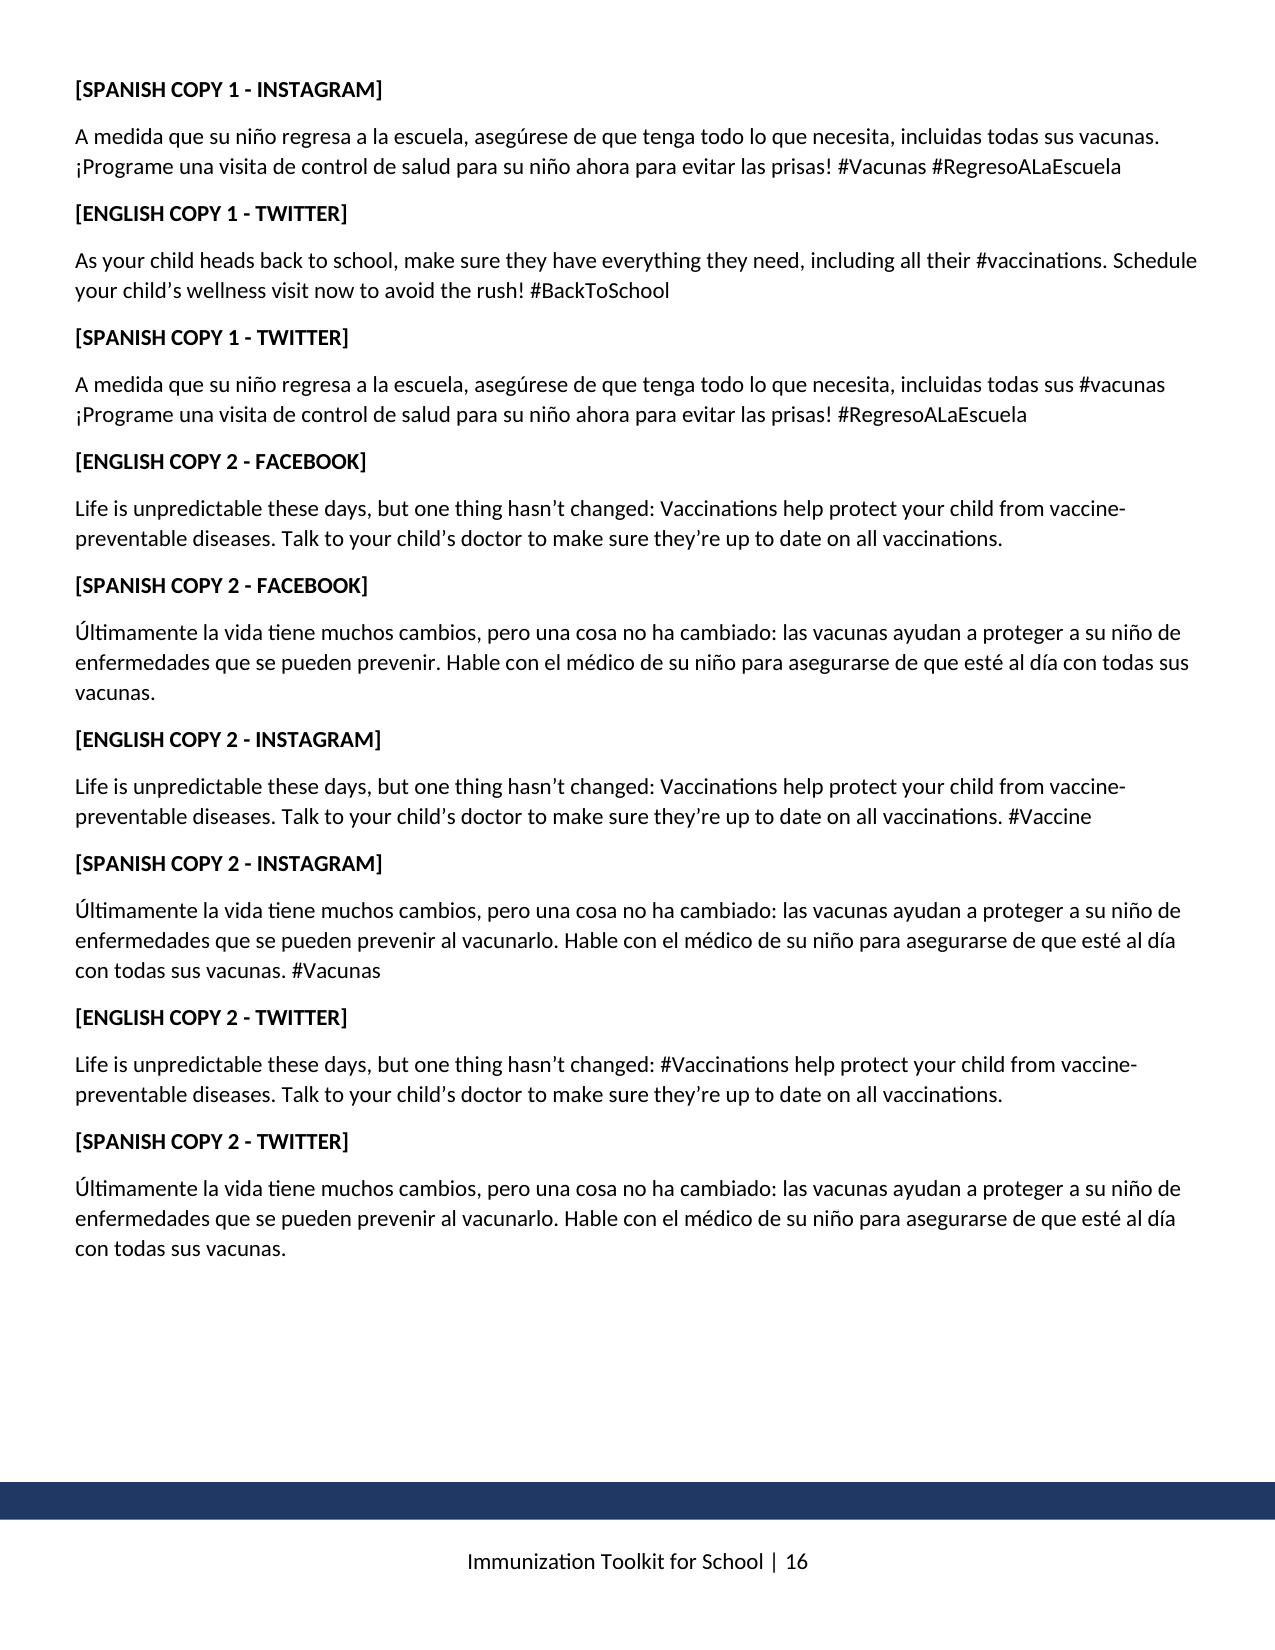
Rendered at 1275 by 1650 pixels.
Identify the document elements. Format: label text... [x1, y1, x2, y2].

text [SPANISH COPY 2 - TWITTER] [75, 1127, 1200, 1155]
text [ENGLISH COPY 1 - TWITTER] [75, 199, 1200, 227]
text [SPANISH COPY 2 - FACEBOOK] [75, 571, 1200, 599]
text [SPANISH COPY 1 - INSTAGRAM] [75, 75, 1200, 103]
text [SPANISH COPY 1 - TWITTER] [75, 323, 1200, 351]
text A medida que su niño regresa a la escuela, asegúrese de que tenga todo lo que necesita, incluidas todas sus vacunas. ¡Programe una visita de control de salud para su niño ahora para evitar las prisas! #Vacunas #RegresoALaEscuela [75, 122, 1200, 180]
text Life is unpredictable these days, but one thing hasn’t changed: Vaccinations help protect your child from vaccine-preventable diseases. Talk to your child’s doctor to make sure they’re up to date on all vaccinations. #Vaccine [75, 772, 1200, 830]
text A medida que su niño regresa a la escuela, asegúrese de que tenga todo lo que necesita, incluidas todas sus #vacunas ¡Programe una visita de control de salud para su niño ahora para evitar las prisas! #RegresoALaEscuela [75, 370, 1200, 428]
text [SPANISH COPY 2 - INSTAGRAM] [75, 849, 1200, 877]
text As your child heads back to school, make sure they have everything they need, including all their #vaccinations. Schedule your child’s wellness visit now to avoid the rush! #BackToSchool [75, 246, 1200, 304]
text [ENGLISH COPY 2 - FACEBOOK] [75, 447, 1200, 475]
text Life is unpredictable these days, but one thing hasn’t changed: Vaccinations help protect your child from vaccine-preventable diseases. Talk to your child’s doctor to make sure they’re up to date on all vaccinations. [75, 494, 1200, 552]
text [ENGLISH COPY 2 - INSTAGRAM] [75, 725, 1200, 753]
text Life is unpredictable these days, but one thing hasn’t changed: #Vaccinations help protect your child from vaccine-preventable diseases. Talk to your child’s doctor to make sure they’re up to date on all vaccinations. [75, 1050, 1200, 1108]
text [ENGLISH COPY 2 - TWITTER] [75, 1003, 1200, 1031]
text Últimamente la vida tiene muchos cambios, pero una cosa no ha cambiado: las vacunas ayudan a proteger a su niño de enfermedades que se pueden prevenir. Hable con el médico de su niño para asegurarse de que esté al día con todas sus vacunas. [75, 618, 1200, 706]
text Últimamente la vida tiene muchos cambios, pero una cosa no ha cambiado: las vacunas ayudan a proteger a su niño de enfermedades que se pueden prevenir al vacunarlo. Hable con el médico de su niño para asegurarse de que esté al día con todas sus vacunas. [75, 1174, 1200, 1262]
text Últimamente la vida tiene muchos cambios, pero una cosa no ha cambiado: las vacunas ayudan a proteger a su niño de enfermedades que se pueden prevenir al vacunarlo. Hable con el médico de su niño para asegurarse de que esté al día con todas sus vacunas. #Vacunas [75, 896, 1200, 984]
